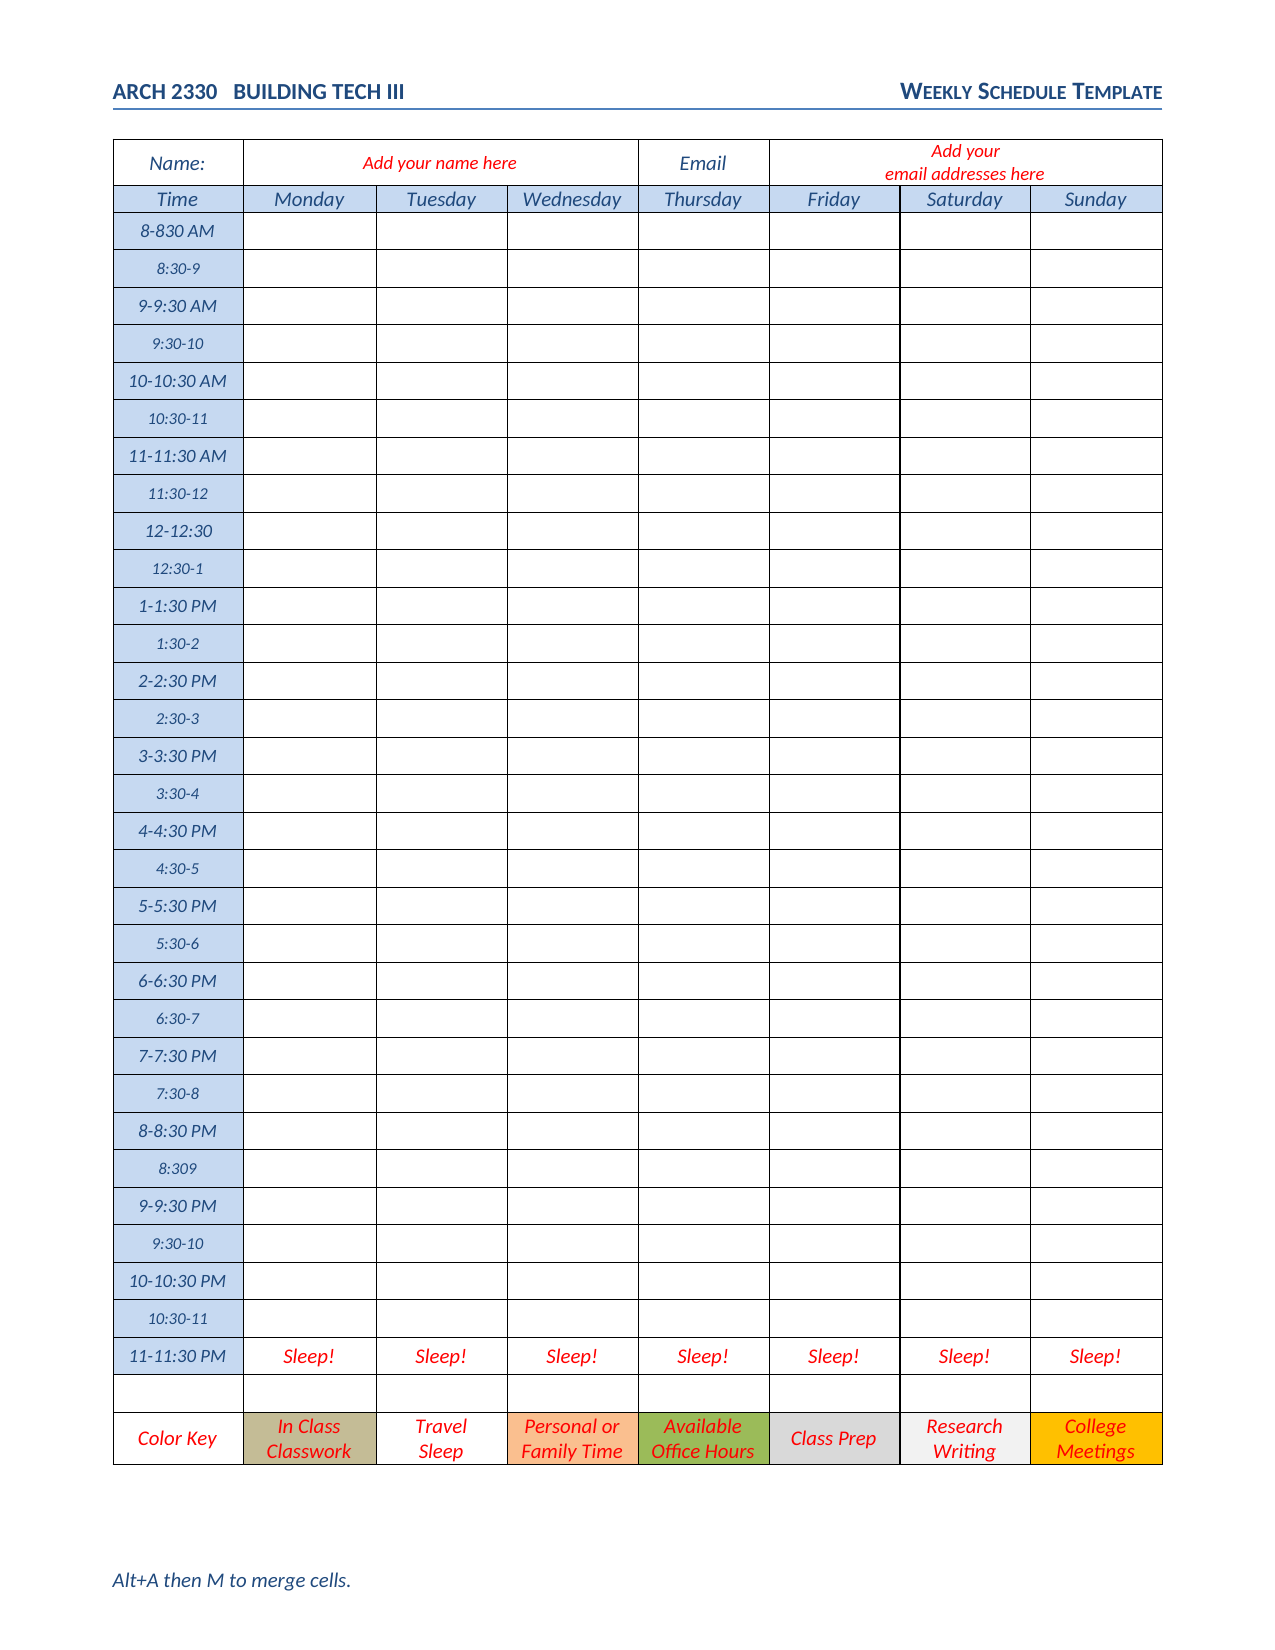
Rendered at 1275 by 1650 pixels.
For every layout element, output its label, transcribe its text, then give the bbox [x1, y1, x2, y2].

table_cell [244, 325, 376, 362]
table_cell [377, 775, 507, 812]
table_cell [244, 550, 376, 587]
table_cell [377, 663, 507, 699]
table_cell Research Writing [901, 1413, 1030, 1464]
table_cell [901, 1075, 1030, 1112]
table_cell [244, 288, 376, 324]
table_cell [639, 363, 769, 399]
table_cell [770, 400, 899, 437]
table_cell 6:30-7 [114, 1000, 243, 1037]
table_cell [901, 513, 1030, 549]
table_cell [901, 925, 1030, 962]
table_cell [1031, 363, 1162, 399]
table_cell [377, 1113, 507, 1149]
table_cell [901, 475, 1030, 512]
table_cell [770, 963, 899, 999]
table_cell [1031, 250, 1162, 287]
table_cell [377, 1375, 507, 1412]
table_cell 2-2:30 PM [114, 663, 243, 699]
table_cell [770, 1113, 899, 1149]
table_cell Travel Sleep [377, 1413, 507, 1464]
table_cell [377, 925, 507, 962]
table_cell [639, 1263, 769, 1299]
table_cell [508, 775, 638, 812]
table_cell [770, 513, 899, 549]
table_cell [377, 888, 507, 924]
table_cell [508, 1225, 638, 1262]
table_cell [770, 1300, 899, 1337]
table_cell [377, 1188, 507, 1224]
table_cell [244, 588, 376, 624]
table_cell [639, 775, 769, 812]
table_cell [901, 1000, 1030, 1037]
table_cell [377, 1263, 507, 1299]
table_cell [639, 475, 769, 512]
table_cell [1031, 775, 1162, 812]
table_cell [244, 363, 376, 399]
table_cell 10:30-11 [114, 400, 243, 437]
table_cell 8:309 [114, 1150, 243, 1187]
table_cell [639, 850, 769, 887]
table_cell [508, 663, 638, 699]
table_cell [770, 1375, 899, 1412]
table_cell [770, 1000, 899, 1037]
table_cell [901, 588, 1030, 624]
table_cell [508, 888, 638, 924]
table_cell [508, 550, 638, 587]
table_cell [244, 1225, 376, 1262]
table_cell Monday [244, 186, 376, 212]
table_cell [377, 325, 507, 362]
table_cell [770, 213, 899, 249]
table_cell 2:30-3 [114, 700, 243, 737]
table_cell 9:30-10 [114, 325, 243, 362]
table_cell [770, 1263, 899, 1299]
table_cell [639, 888, 769, 924]
table_cell [377, 213, 507, 249]
table_cell [901, 700, 1030, 737]
table_cell 12:30-1 [114, 550, 243, 587]
table_cell [244, 813, 376, 849]
table_cell [639, 1038, 769, 1074]
table_cell [770, 1150, 899, 1187]
table_cell [770, 775, 899, 812]
table_cell [377, 1225, 507, 1262]
table_cell [1031, 588, 1162, 624]
table_cell [639, 325, 769, 362]
table_cell [377, 550, 507, 587]
table_cell [1031, 738, 1162, 774]
table_cell [508, 1188, 638, 1224]
table_cell [377, 588, 507, 624]
table_cell [639, 1225, 769, 1262]
table_cell Class Prep [770, 1413, 899, 1464]
table_cell 5:30-6 [114, 925, 243, 962]
table_cell [639, 700, 769, 737]
table_cell [770, 1188, 899, 1224]
table_cell [244, 1075, 376, 1112]
table_cell 12-12:30 [114, 513, 243, 549]
table_cell [508, 475, 638, 512]
table_cell [377, 738, 507, 774]
table_cell [244, 738, 376, 774]
table_cell [1031, 625, 1162, 662]
table_cell [770, 325, 899, 362]
table_cell [508, 738, 638, 774]
table_cell 10-10:30 PM [114, 1263, 243, 1299]
table_cell [639, 1300, 769, 1337]
table_cell [1031, 1188, 1162, 1224]
table_cell [508, 250, 638, 287]
table_cell [639, 1375, 769, 1412]
table_cell [508, 813, 638, 849]
table_cell [639, 1113, 769, 1149]
table_cell [770, 438, 899, 474]
table_cell [377, 1000, 507, 1037]
table_cell [1031, 1375, 1162, 1412]
table_cell [1031, 1075, 1162, 1112]
table_cell [901, 1150, 1030, 1187]
table_cell [770, 288, 899, 324]
table_cell [901, 963, 1030, 999]
table_cell [901, 850, 1030, 887]
table_cell [244, 400, 376, 437]
table_cell [244, 700, 376, 737]
table_cell 6-6:30 PM [114, 963, 243, 999]
table_cell [1031, 1113, 1162, 1149]
table_cell Sleep! [770, 1338, 899, 1374]
table_cell [508, 850, 638, 887]
table_cell [639, 550, 769, 587]
table_cell [508, 363, 638, 399]
table_cell [244, 775, 376, 812]
table_header Add your email addresses here [770, 140, 1162, 185]
table_cell [1031, 1000, 1162, 1037]
table_cell 10-10:30 AM [114, 363, 243, 399]
table_header Name: [114, 140, 243, 185]
table_cell [1031, 1300, 1162, 1337]
table_cell [901, 738, 1030, 774]
table_cell [508, 963, 638, 999]
table_cell In Class Classwork [244, 1413, 376, 1464]
table_cell [1031, 1263, 1162, 1299]
table_cell 3-3:30 PM [114, 738, 243, 774]
table_cell [1031, 475, 1162, 512]
table_cell [639, 1075, 769, 1112]
table_cell [1031, 663, 1162, 699]
table_cell [639, 588, 769, 624]
table_cell Available Office Hours [639, 1413, 769, 1464]
table_cell 5-5:30 PM [114, 888, 243, 924]
table_cell [377, 625, 507, 662]
table_cell [508, 513, 638, 549]
table_cell [901, 1113, 1030, 1149]
table_cell [377, 400, 507, 437]
table_cell [1031, 1038, 1162, 1074]
table_cell [770, 1225, 899, 1262]
table_cell [1031, 700, 1162, 737]
table_cell Tuesday [377, 186, 507, 212]
table_cell [1031, 1225, 1162, 1262]
table_cell Friday [770, 186, 899, 212]
table_cell [244, 1150, 376, 1187]
table_cell [639, 925, 769, 962]
table_cell [639, 288, 769, 324]
table_cell 1:30-2 [114, 625, 243, 662]
table_cell [770, 850, 899, 887]
table_cell [770, 738, 899, 774]
table_cell Sleep! [244, 1338, 376, 1374]
table_cell [639, 438, 769, 474]
table_cell [901, 550, 1030, 587]
table_cell [901, 400, 1030, 437]
table_cell [901, 813, 1030, 849]
table_cell [508, 925, 638, 962]
table_cell [901, 363, 1030, 399]
table_cell [1031, 813, 1162, 849]
table_cell Sleep! [1031, 1338, 1162, 1374]
table_cell 10:30-11 [114, 1300, 243, 1337]
table_cell 8-8:30 PM [114, 1113, 243, 1149]
table_cell [377, 513, 507, 549]
table_cell [244, 625, 376, 662]
table_cell [901, 1300, 1030, 1337]
table_cell [1031, 925, 1162, 962]
table_cell College Meetings [1031, 1413, 1162, 1464]
table_cell [508, 1038, 638, 1074]
table_cell [1031, 325, 1162, 362]
table_cell 11:30-12 [114, 475, 243, 512]
table_cell [244, 250, 376, 287]
table_cell [377, 1075, 507, 1112]
table_cell [377, 438, 507, 474]
table_cell 7-7:30 PM [114, 1038, 243, 1074]
table_cell [377, 850, 507, 887]
table_cell [901, 325, 1030, 362]
table_cell [770, 550, 899, 587]
table_cell [244, 1300, 376, 1337]
table_cell [901, 888, 1030, 924]
table_cell Wednesday [508, 186, 638, 212]
table_cell [770, 1075, 899, 1112]
table_cell 4:30-5 [114, 850, 243, 887]
table_cell 9:30-10 [114, 1225, 243, 1262]
table_cell [639, 1188, 769, 1224]
table_cell [508, 1300, 638, 1337]
table_cell [639, 813, 769, 849]
table_cell [770, 700, 899, 737]
table_cell [377, 1300, 507, 1337]
table_cell [770, 363, 899, 399]
table_cell [508, 325, 638, 362]
table_cell [508, 1263, 638, 1299]
table_cell [377, 1038, 507, 1074]
table_cell [1031, 550, 1162, 587]
table_cell 11-11:30 AM [114, 438, 243, 474]
table_cell [1031, 963, 1162, 999]
table_cell [639, 663, 769, 699]
table_cell Color Key [114, 1413, 243, 1464]
table_cell 7:30-8 [114, 1075, 243, 1112]
table_cell [244, 438, 376, 474]
table_cell [244, 1113, 376, 1149]
table_cell [508, 288, 638, 324]
table_cell [508, 213, 638, 249]
table_cell [244, 663, 376, 699]
table_cell [377, 813, 507, 849]
table_cell [770, 475, 899, 512]
table_cell [244, 1375, 376, 1412]
table_cell [377, 475, 507, 512]
table_cell [508, 1113, 638, 1149]
table_cell [1031, 888, 1162, 924]
table_cell Time [114, 186, 243, 212]
table_cell [508, 1075, 638, 1112]
table_cell [639, 400, 769, 437]
table_cell [901, 213, 1030, 249]
table_cell [770, 663, 899, 699]
table_cell [508, 1150, 638, 1187]
table_cell [377, 250, 507, 287]
table_cell [508, 588, 638, 624]
table_cell 8-830 AM [114, 213, 243, 249]
table_cell Thursday [639, 186, 769, 212]
table_cell [770, 1038, 899, 1074]
table_cell Sleep! [639, 1338, 769, 1374]
table_header Email [639, 140, 769, 185]
table_header Add your name here [244, 140, 638, 185]
table_cell [770, 250, 899, 287]
table_cell [244, 513, 376, 549]
table_cell [770, 888, 899, 924]
table_cell [770, 625, 899, 662]
table_cell [1031, 400, 1162, 437]
table_cell [244, 475, 376, 512]
table_cell Sleep! [901, 1338, 1030, 1374]
table_cell [901, 1188, 1030, 1224]
table_cell [244, 1038, 376, 1074]
table_cell [901, 1038, 1030, 1074]
table_cell [639, 1150, 769, 1187]
table_cell [377, 700, 507, 737]
table_cell 1-1:30 PM [114, 588, 243, 624]
table_cell [1031, 213, 1162, 249]
table_cell [508, 625, 638, 662]
table_cell [244, 213, 376, 249]
table_cell [508, 1000, 638, 1037]
table_cell [377, 963, 507, 999]
table_cell [244, 1188, 376, 1224]
table_cell [1031, 513, 1162, 549]
table_cell [770, 588, 899, 624]
table_cell [901, 1375, 1030, 1412]
table_cell Personal or Family Time [508, 1413, 638, 1464]
table_cell [639, 625, 769, 662]
table_cell [377, 288, 507, 324]
table_cell [244, 925, 376, 962]
table_cell [377, 363, 507, 399]
table_cell [244, 1000, 376, 1037]
table_cell [244, 963, 376, 999]
table_cell [114, 1375, 243, 1412]
table_cell [901, 438, 1030, 474]
table_cell [639, 738, 769, 774]
table_cell [639, 250, 769, 287]
table_cell [901, 663, 1030, 699]
table_cell Sleep! [508, 1338, 638, 1374]
table_cell [901, 288, 1030, 324]
table_cell Sleep! [377, 1338, 507, 1374]
table_cell [901, 250, 1030, 287]
table_cell 9-9:30 PM [114, 1188, 243, 1224]
table_cell [1031, 288, 1162, 324]
table_cell Sunday [1031, 186, 1162, 212]
table_cell Saturday [901, 186, 1030, 212]
table_cell [377, 1150, 507, 1187]
table_cell [639, 1000, 769, 1037]
table_cell [901, 1225, 1030, 1262]
table_cell [1031, 850, 1162, 887]
table_cell [901, 775, 1030, 812]
table_cell 8:30-9 [114, 250, 243, 287]
table_cell [1031, 438, 1162, 474]
table_cell [244, 1263, 376, 1299]
table_cell [508, 1375, 638, 1412]
table_cell [770, 925, 899, 962]
table_cell 9-9:30 AM [114, 288, 243, 324]
table_cell [639, 213, 769, 249]
table_cell [901, 1263, 1030, 1299]
text ARCH 2330 BUILDING TECH III Weekly Schedule Template [112, 75, 1162, 110]
table_cell 11-11:30 PM [114, 1338, 243, 1374]
table_cell 4-4:30 PM [114, 813, 243, 849]
table_cell [770, 813, 899, 849]
table_cell [508, 400, 638, 437]
table_cell [508, 700, 638, 737]
table_cell 3:30-4 [114, 775, 243, 812]
table_cell [508, 438, 638, 474]
table_cell [244, 888, 376, 924]
table_cell [901, 625, 1030, 662]
table_cell [244, 850, 376, 887]
table_cell [1031, 1150, 1162, 1187]
table_cell [639, 963, 769, 999]
table_cell [639, 513, 769, 549]
